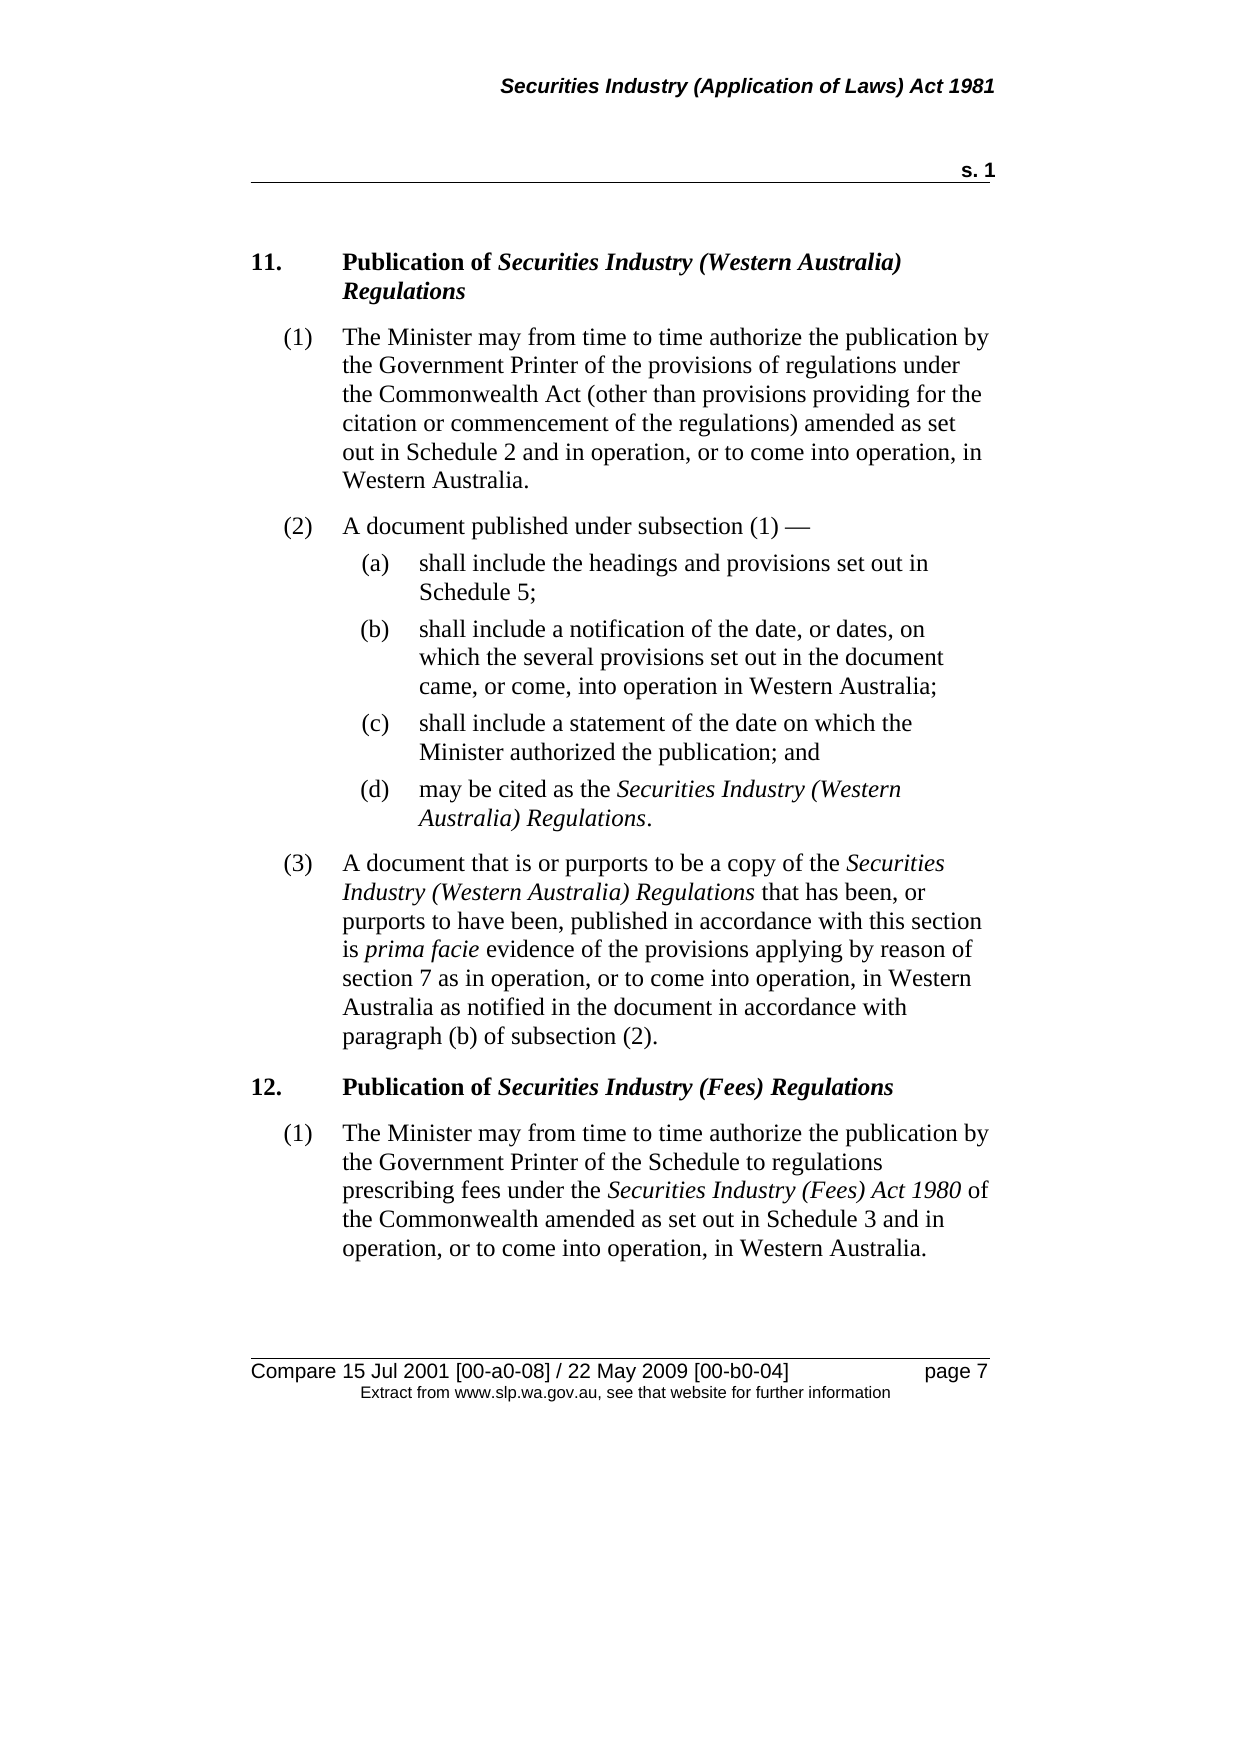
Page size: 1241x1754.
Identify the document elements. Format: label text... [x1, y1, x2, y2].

text (d) may be cited as the Securities Industry (Western Australia) Regulations. [251, 774, 990, 832]
text (a) shall include the headings and provisions set out in Schedule 5; [251, 548, 990, 605]
text (c) shall include a statement of the date on which the Minister authorized the publication; and [251, 708, 990, 766]
subtitle 11. Publication of Securities Industry (Western Australia) Regulations [251, 247, 990, 305]
text (b) shall include a notification of the date, or dates, on which the several provisions set out in the document came, or come, into operation in Western Australia; [251, 614, 990, 700]
subtitle 12. Publication of Securities Industry (Fees) Regulations [251, 1072, 990, 1101]
text (2) A document published under subsection (1) — [251, 511, 990, 539]
text (1) The Minister may from time to time authorize the publication by the Government Printer of the provisions of regulations under the Commonwealth Act (other than provisions providing for the citation or commencement of the regulations) amended as set out in Schedule 2 and in operation, or to come into operation, in Western Australia. [251, 322, 990, 494]
text (1) The Minister may from time to time authorize the publication by the Government Printer of the Schedule to regulations prescribing fees under the Securities Industry (Fees) Act 1980 of the Commonwealth amended as set out in Schedule 3 and in operation, or to come into operation, in Western Australia. [251, 1118, 990, 1262]
text (3) A document that is or purports to be a copy of the Securities Industry (Western Australia) Regulations that has been, or purports to have been, published in accordance with this section is prima facie evidence of the provisions applying by reason of section 7 as in operation, or to come into operation, in Western Australia as notified in the document in accordance with paragraph (b) of subsection (2). [251, 848, 990, 1049]
